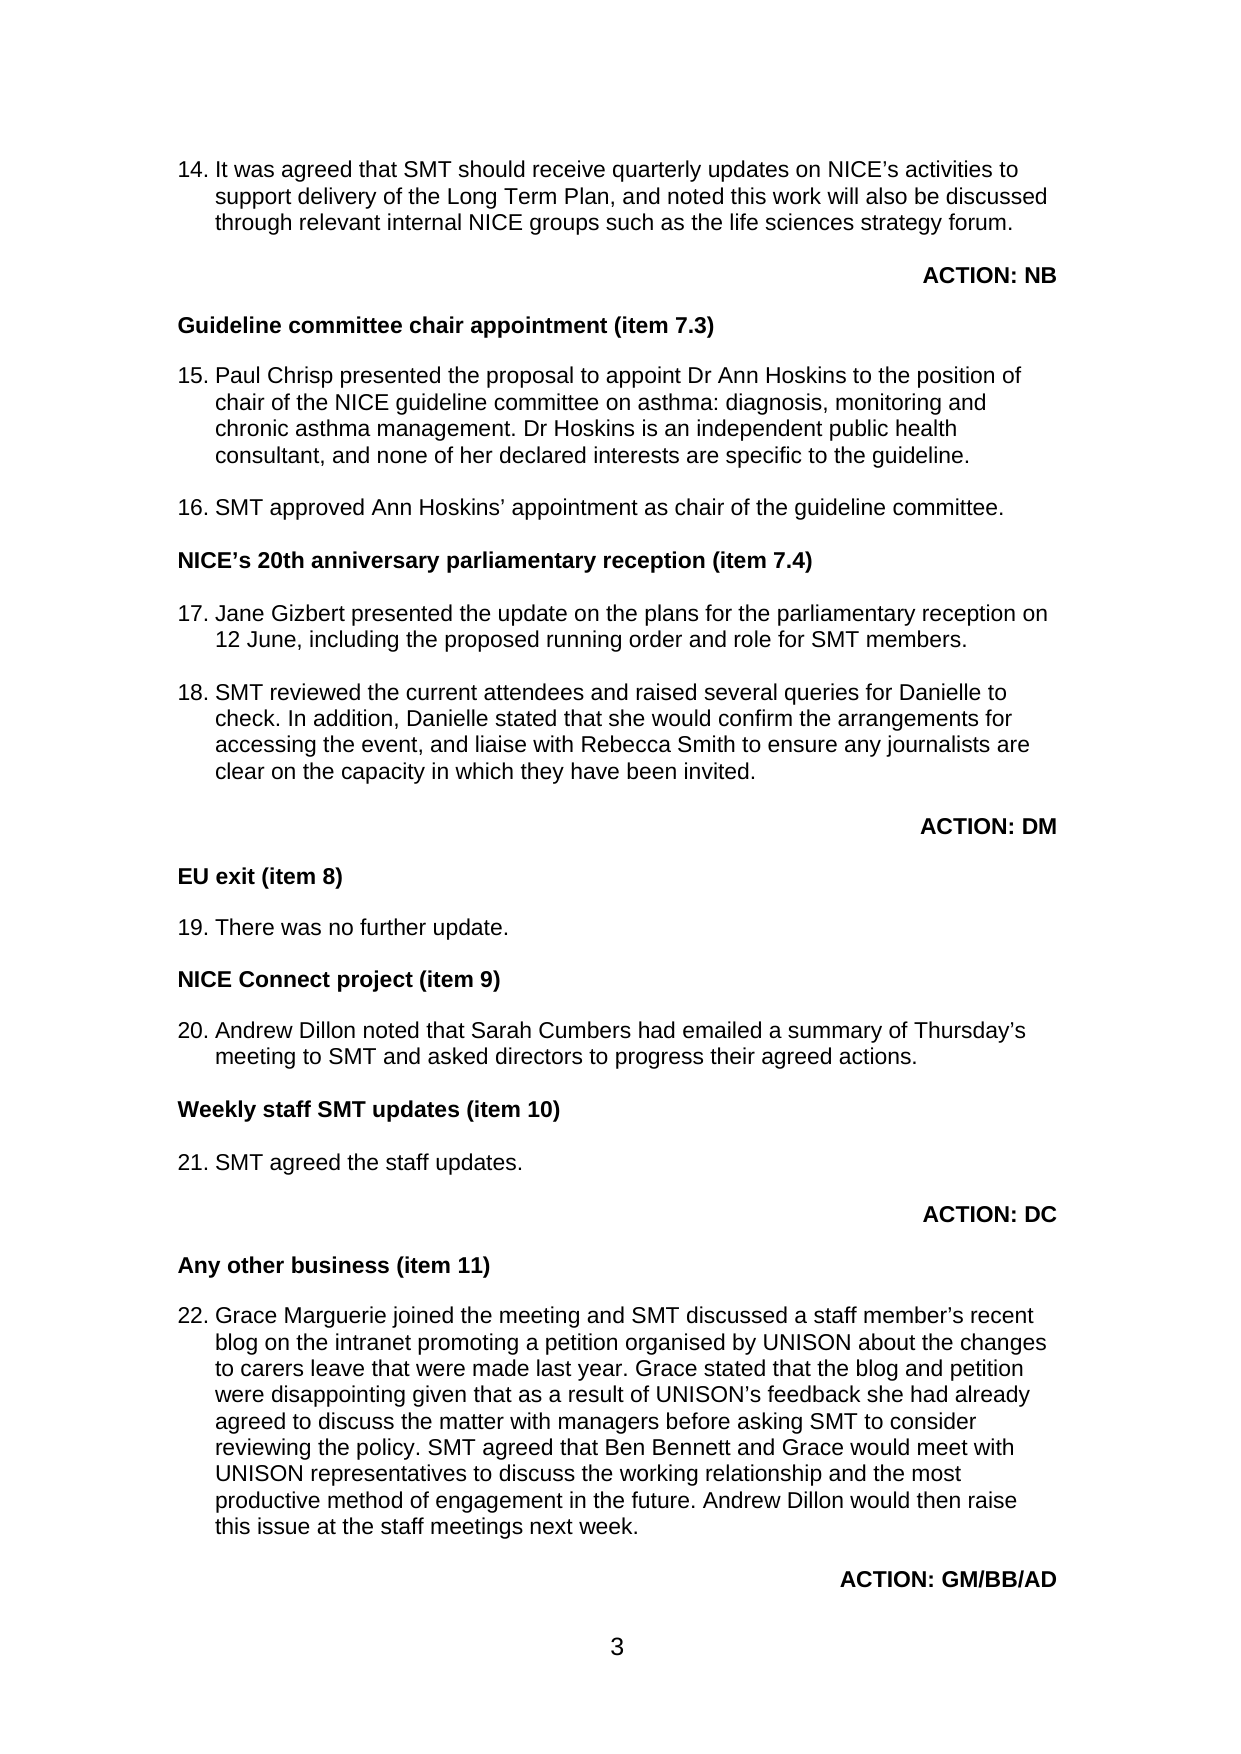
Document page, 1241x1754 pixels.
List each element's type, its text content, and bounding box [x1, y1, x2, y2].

text Jane Gizbert presented the update on the plans for the parliamentary reception on 12 June, including the proposed running order and role for SMT members. [177, 600, 1057, 652]
text ACTION: GM/BB/AD [177, 1566, 1057, 1592]
subtitle NICE Connect project (item 9) [177, 966, 1057, 993]
text Grace Marguerie joined the meeting and SMT discussed a staff member’s recent blog on the intranet promoting a petition organised by UNISON about the changes to carers leave that were made last year. Grace stated that the blog and petition were disappointing given that as a result of UNISON’s feedback she had already agreed to discuss the matter with managers before asking SMT to consider reviewing the policy. SMT agreed that Ben Bennett and Grace would meet with UNISON representatives to discuss the working relationship and the most productive method of engagement in the future. Andrew Dillon would then raise this issue at the staff meetings next week. [177, 1302, 1057, 1539]
subtitle Weekly staff SMT updates (item 10) [177, 1096, 1057, 1122]
subtitle NICE’s 20th anniversary parliamentary reception (item 7.4) [177, 547, 1057, 573]
subtitle Guideline committee chair appointment (item 7.3) [177, 312, 1057, 338]
text SMT agreed the staff updates. [177, 1149, 1057, 1175]
text There was no further update. [177, 914, 1057, 940]
subtitle Any other business (item 11) [177, 1252, 1057, 1278]
text ACTION: NB [177, 262, 1057, 288]
text It was agreed that SMT should receive quarterly updates on NICE’s activities to support delivery of the Long Term Plan, and noted this work will also be discussed through relevant internal NICE groups such as the life sciences strategy forum. [177, 156, 1057, 235]
text Andrew Dillon noted that Sarah Cumbers had emailed a summary of Thursday’s meeting to SMT and asked directors to progress their agreed actions. [177, 1017, 1057, 1069]
text ACTION: DM [177, 813, 1057, 839]
text SMT reviewed the current attendees and raised several queries for Danielle to check. In addition, Danielle stated that she would confirm the arrangements for accessing the event, and liaise with Rebecca Smith to ensure any journalists are clear on the capacity in which they have been invited. [177, 679, 1057, 784]
text Paul Chrisp presented the proposal to appoint Dr Ann Hoskins to the position of chair of the NICE guideline committee on asthma: diagnosis, monitoring and chronic asthma management. Dr Hoskins is an independent public health consultant, and none of her declared interests are specific to the guideline. [177, 362, 1057, 468]
subtitle EU exit (item 8) [177, 863, 1057, 890]
text SMT approved Ann Hoskins’ appointment as chair of the guideline committee. [177, 494, 1057, 521]
text ACTION: DC [177, 1201, 1057, 1228]
